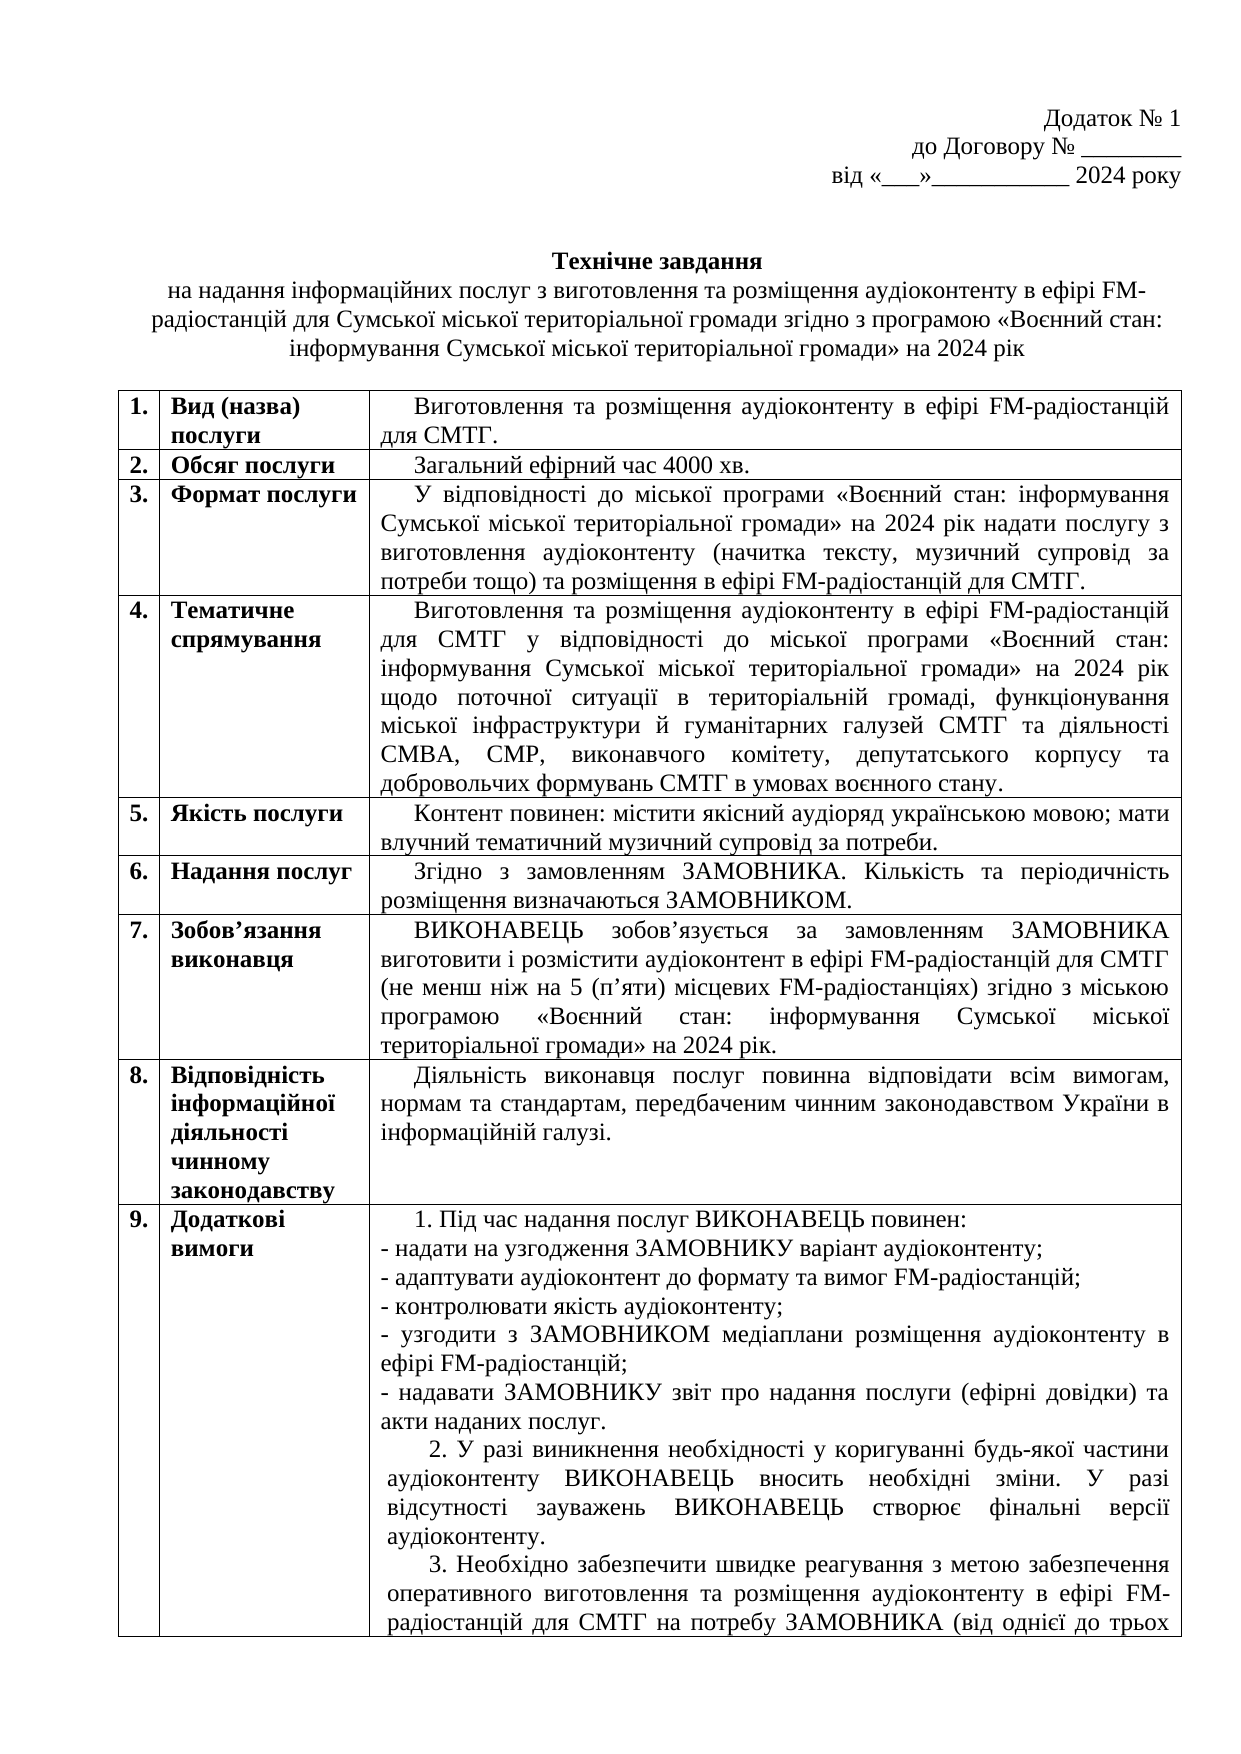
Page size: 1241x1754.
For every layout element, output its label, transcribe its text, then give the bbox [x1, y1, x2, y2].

table_cell Відповідність інформаційної діяльності чинному законодавству [160, 1060, 369, 1203]
table_cell 4. [119, 596, 159, 797]
table_cell Контент повинен: містити якісний аудіоряд українською мовою; мати влучний тематичний музичний супровід за потреби. [370, 798, 1181, 855]
table_cell 2. [119, 450, 159, 478]
text від «___»___________ 2024 року [133, 160, 1181, 189]
table_cell ВИКОНАВЕЦЬ зобов’язується за замовленням ЗАМОВНИКА виготовити і розмістити аудіоконтент в ефірі FM-радіостанцій для СМТГ (не менш ніж на 5 (п’яти) місцевих FM-радіостанціях) згідно з міською програмою «Воєнний стан: інформування Сумської міської територіальної громади» на 2024 рік. [370, 915, 1181, 1059]
table_header Виготовлення та розміщення аудіоконтенту в ефірі FM-радіостанцій для СМТГ. [370, 391, 1181, 449]
text до Договору № ________ [133, 131, 1181, 160]
table_cell Виготовлення та розміщення аудіоконтенту в ефірі FM-радіостанцій для СМТГ у відповідності до міської програми «Воєнний стан: інформування Сумської міської територіальної громади» на 2024 рік щодо поточної ситуації в територіальній громаді, функціонування міської інфраструктури й гуманітарних галузей СМТГ та діяльності СМВА, СМР, виконавчого комітету, депутатського корпусу та добровольчих формувань СМТГ в умовах воєнного стану. [370, 596, 1181, 797]
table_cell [370, 1205, 1181, 1636]
table_cell 8. [119, 1060, 159, 1203]
table_header 1. [119, 391, 159, 449]
text Технічне завдання [133, 246, 1181, 275]
table_cell Формат послуги [160, 480, 369, 594]
table_cell 7. [119, 915, 159, 1059]
table_cell Тематичне спрямування [160, 596, 369, 797]
text Додаток № 1 [133, 103, 1181, 131]
text на надання інформаційних послуг з виготовлення та розміщення аудіоконтенту в ефірі FM-радіостанцій для Сумської міської територіальної громади згідно з програмою «Воєнний стан: інформування Сумської міської територіальної громади» на 2024 рік [133, 275, 1181, 361]
table_cell 3. [119, 480, 159, 594]
table_cell Згідно з замовленням ЗАМОВНИКА. Кількість та періодичність розміщення визначаються ЗАМОВНИКОМ. [370, 856, 1181, 914]
table_cell Зобов’язання виконавця [160, 915, 369, 1059]
table_cell Загальний ефірний час 4000 хв. [370, 450, 1181, 478]
table_cell У відповідності до міської програми «Воєнний стан: інформування Сумської міської територіальної громади» на 2024 рік надати послугу з виготовлення аудіоконтенту (начитка тексту, музичний супровід за потреби тощо) та розміщення в ефірі FM-радіостанцій для СМТГ. [370, 480, 1181, 594]
table_cell Надання послуг [160, 856, 369, 914]
table_cell Додаткові вимоги [160, 1205, 369, 1636]
table_cell Якість послуги [160, 798, 369, 855]
table_cell Діяльність виконавця послуг повинна відповідати всім вимогам, нормам та стандартам, передбаченим чинним законодавством України в інформаційній галузі. [370, 1060, 1181, 1203]
table_cell 6. [119, 856, 159, 914]
table_cell 9. [119, 1205, 159, 1636]
table_cell 5. [119, 798, 159, 855]
table_cell Обсяг послуги [160, 450, 369, 478]
table_header Вид (назва) послуги [160, 391, 369, 449]
